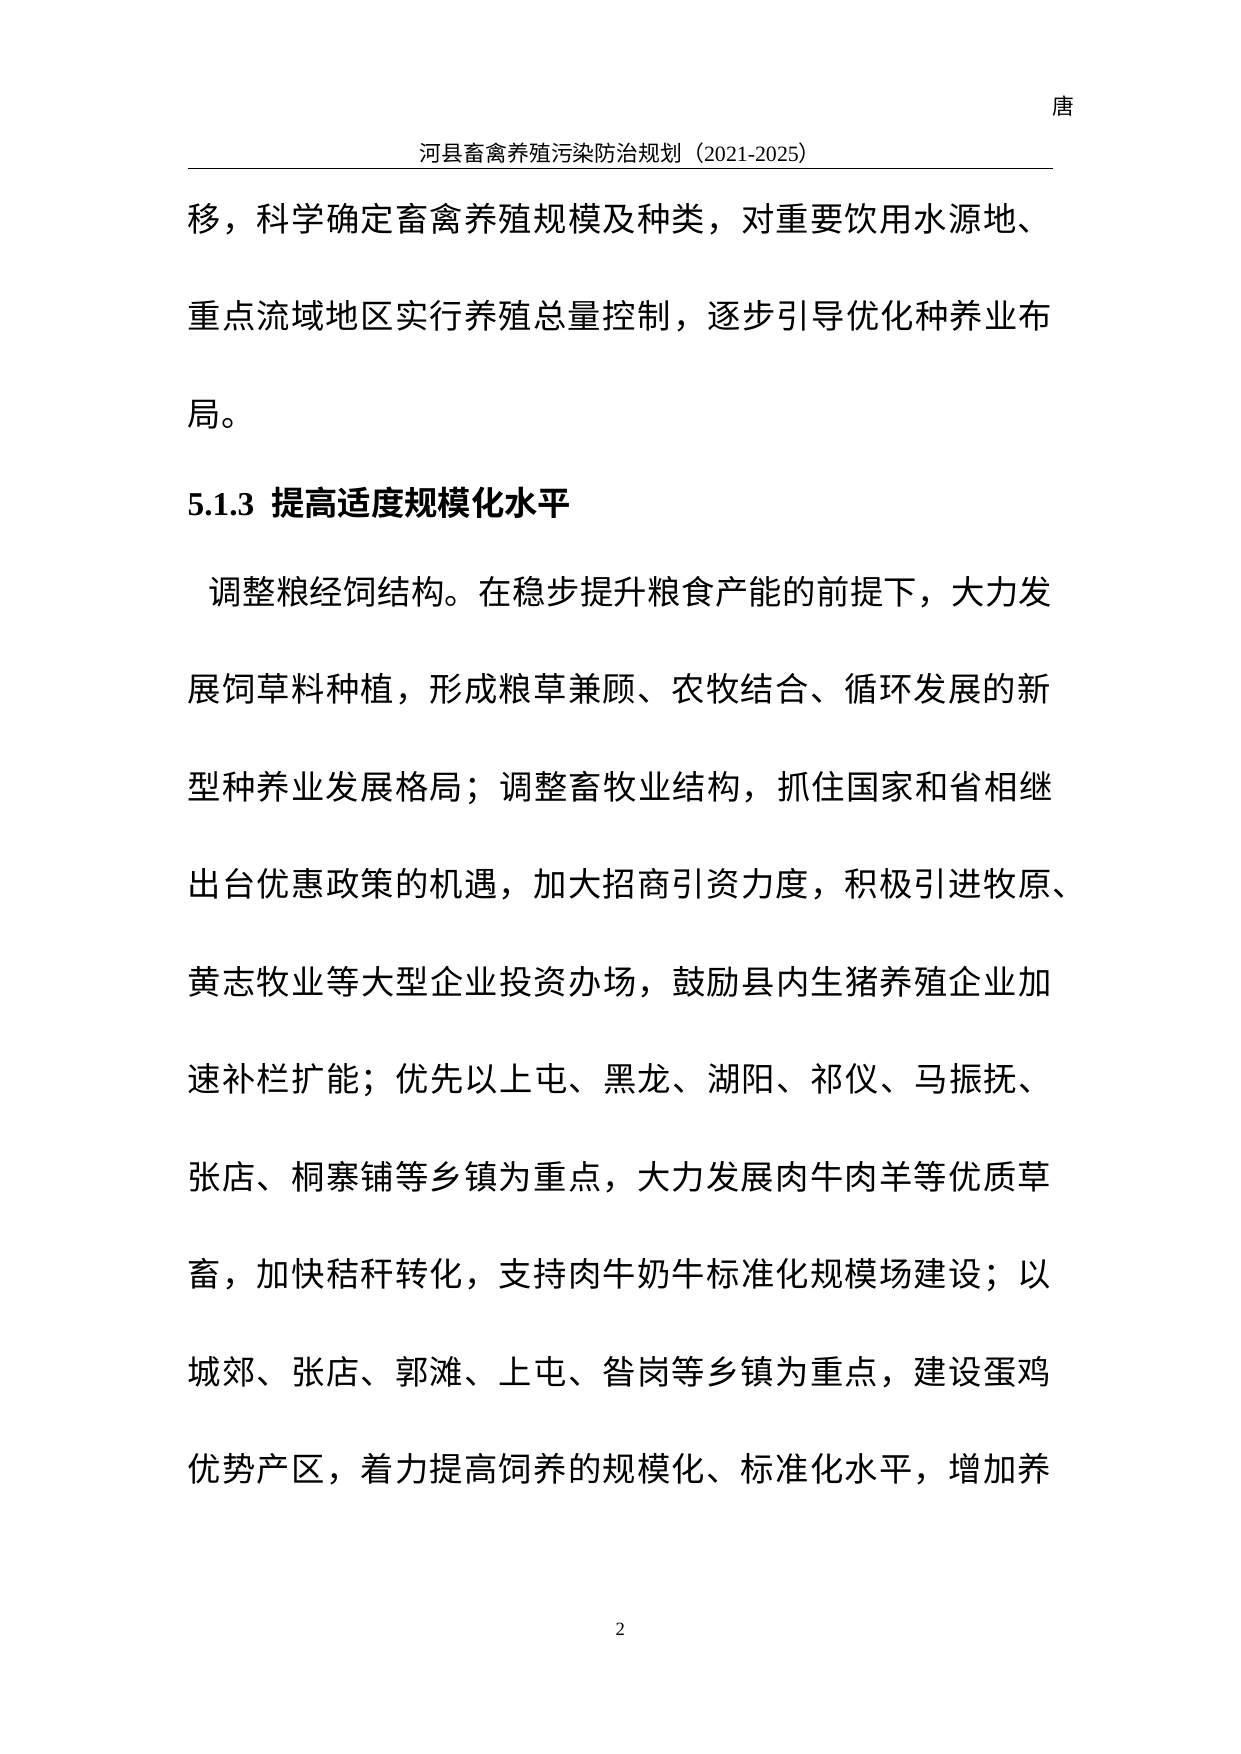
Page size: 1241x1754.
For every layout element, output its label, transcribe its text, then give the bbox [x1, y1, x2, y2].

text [187, 557, 1053, 1500]
subtitle 5.1.3 提高适度规模化水平 [187, 468, 1053, 533]
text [187, 184, 1053, 444]
